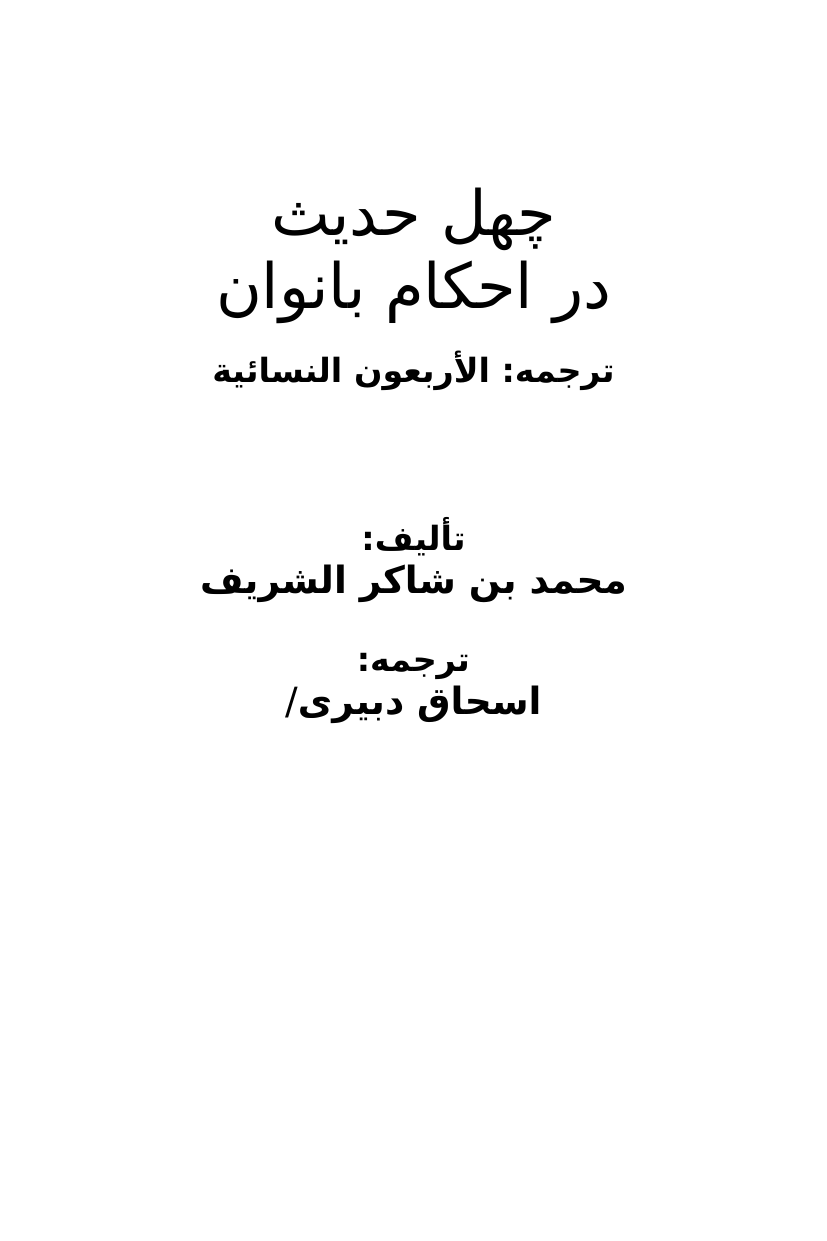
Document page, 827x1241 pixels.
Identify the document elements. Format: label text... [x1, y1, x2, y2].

text محمد بن شاكر الشريف [89, 559, 738, 602]
text چهل حدیث [89, 177, 738, 250]
text اسحاق دبيری/ [89, 679, 738, 723]
text در احكام بانوان [89, 250, 738, 323]
text ترجمه: [89, 641, 738, 679]
text تأليف: [89, 520, 738, 559]
text ترجمه: الأربعون النسائية [89, 352, 738, 390]
